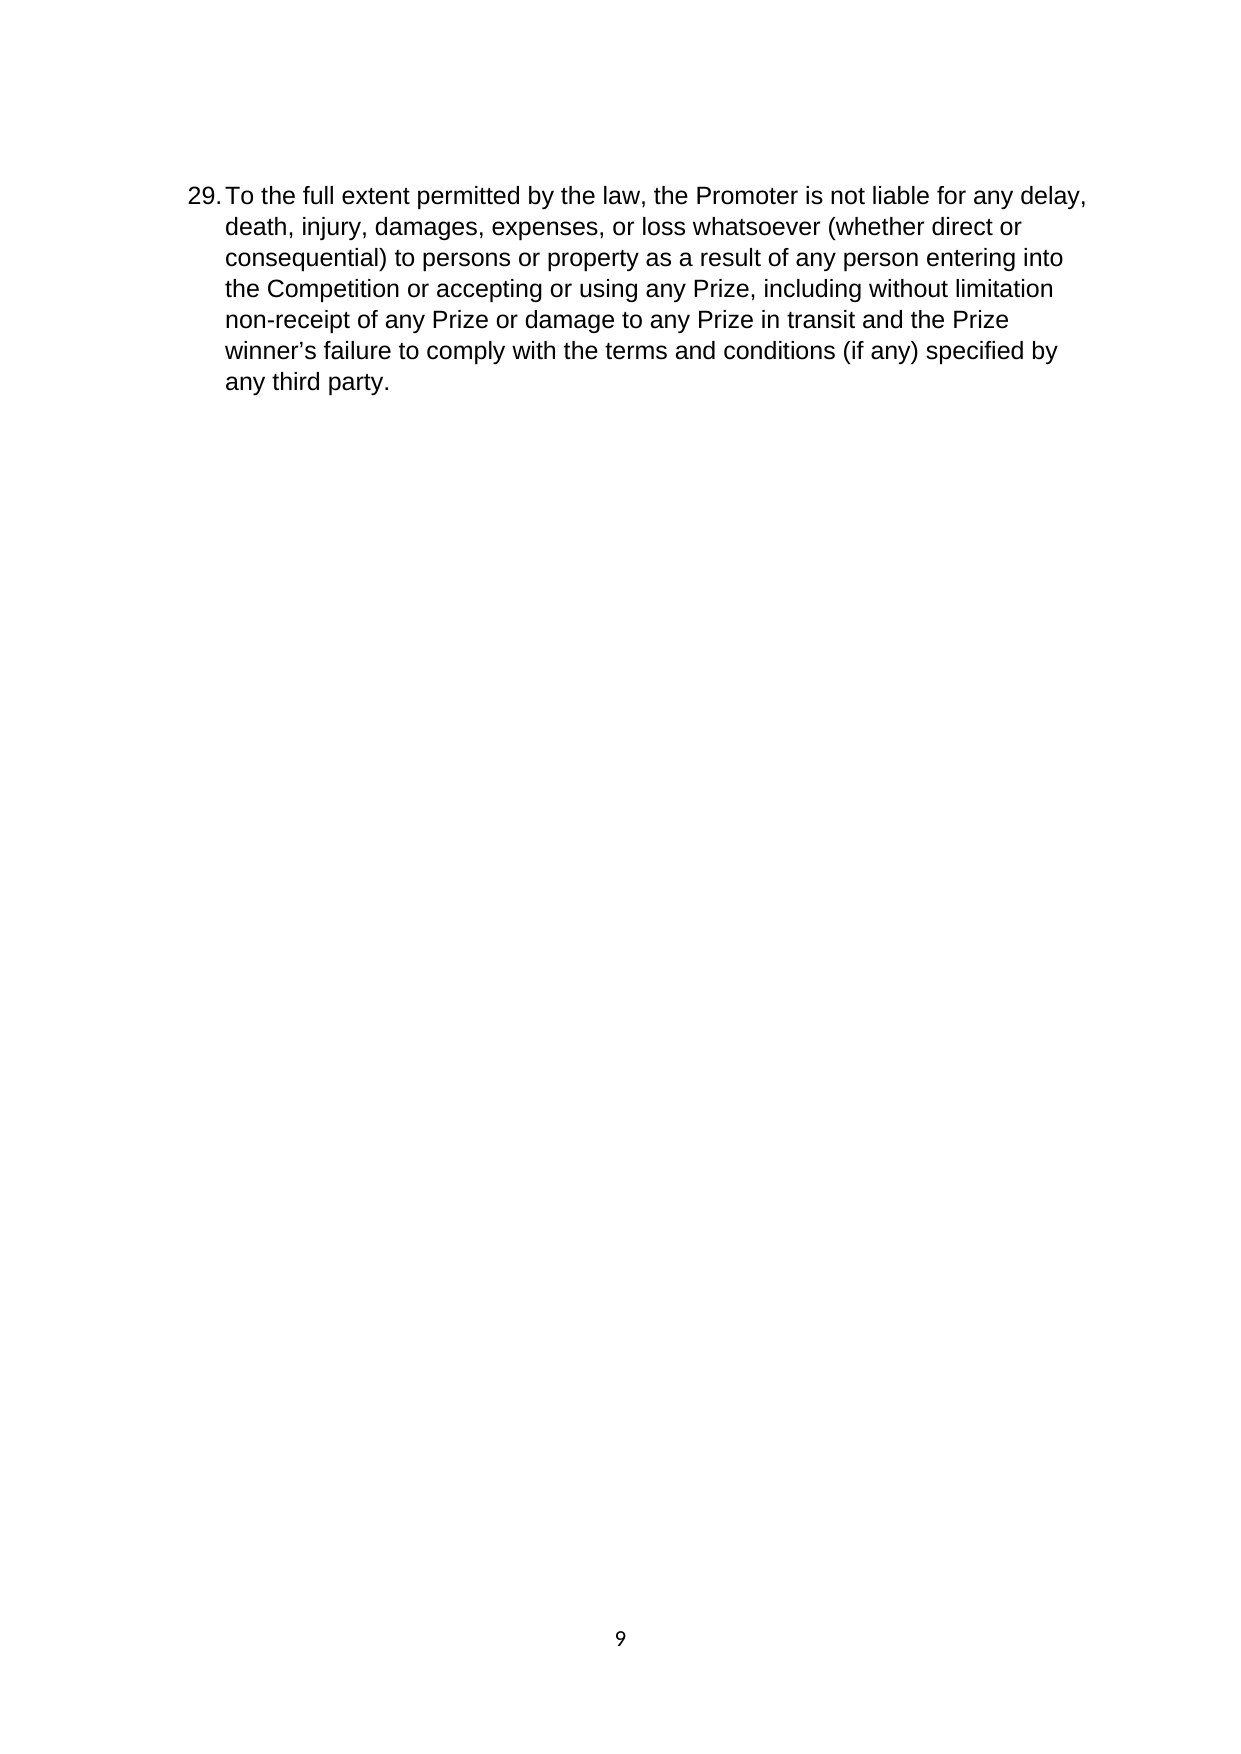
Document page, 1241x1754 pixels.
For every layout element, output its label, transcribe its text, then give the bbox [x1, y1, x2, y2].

list To the full extent permitted by the law, the Promoter is not liable for any delay, death, injury, damages, expenses, or loss whatsoever (whether direct or consequential) to persons or property as a result of any person entering into the Competition or accepting or using any Prize, including without limitation non-receipt of any Prize or damage to any Prize in transit and the Prize winner’s failure to comply with the terms and conditions (if any) specified by any third party. [187, 181, 1090, 396]
